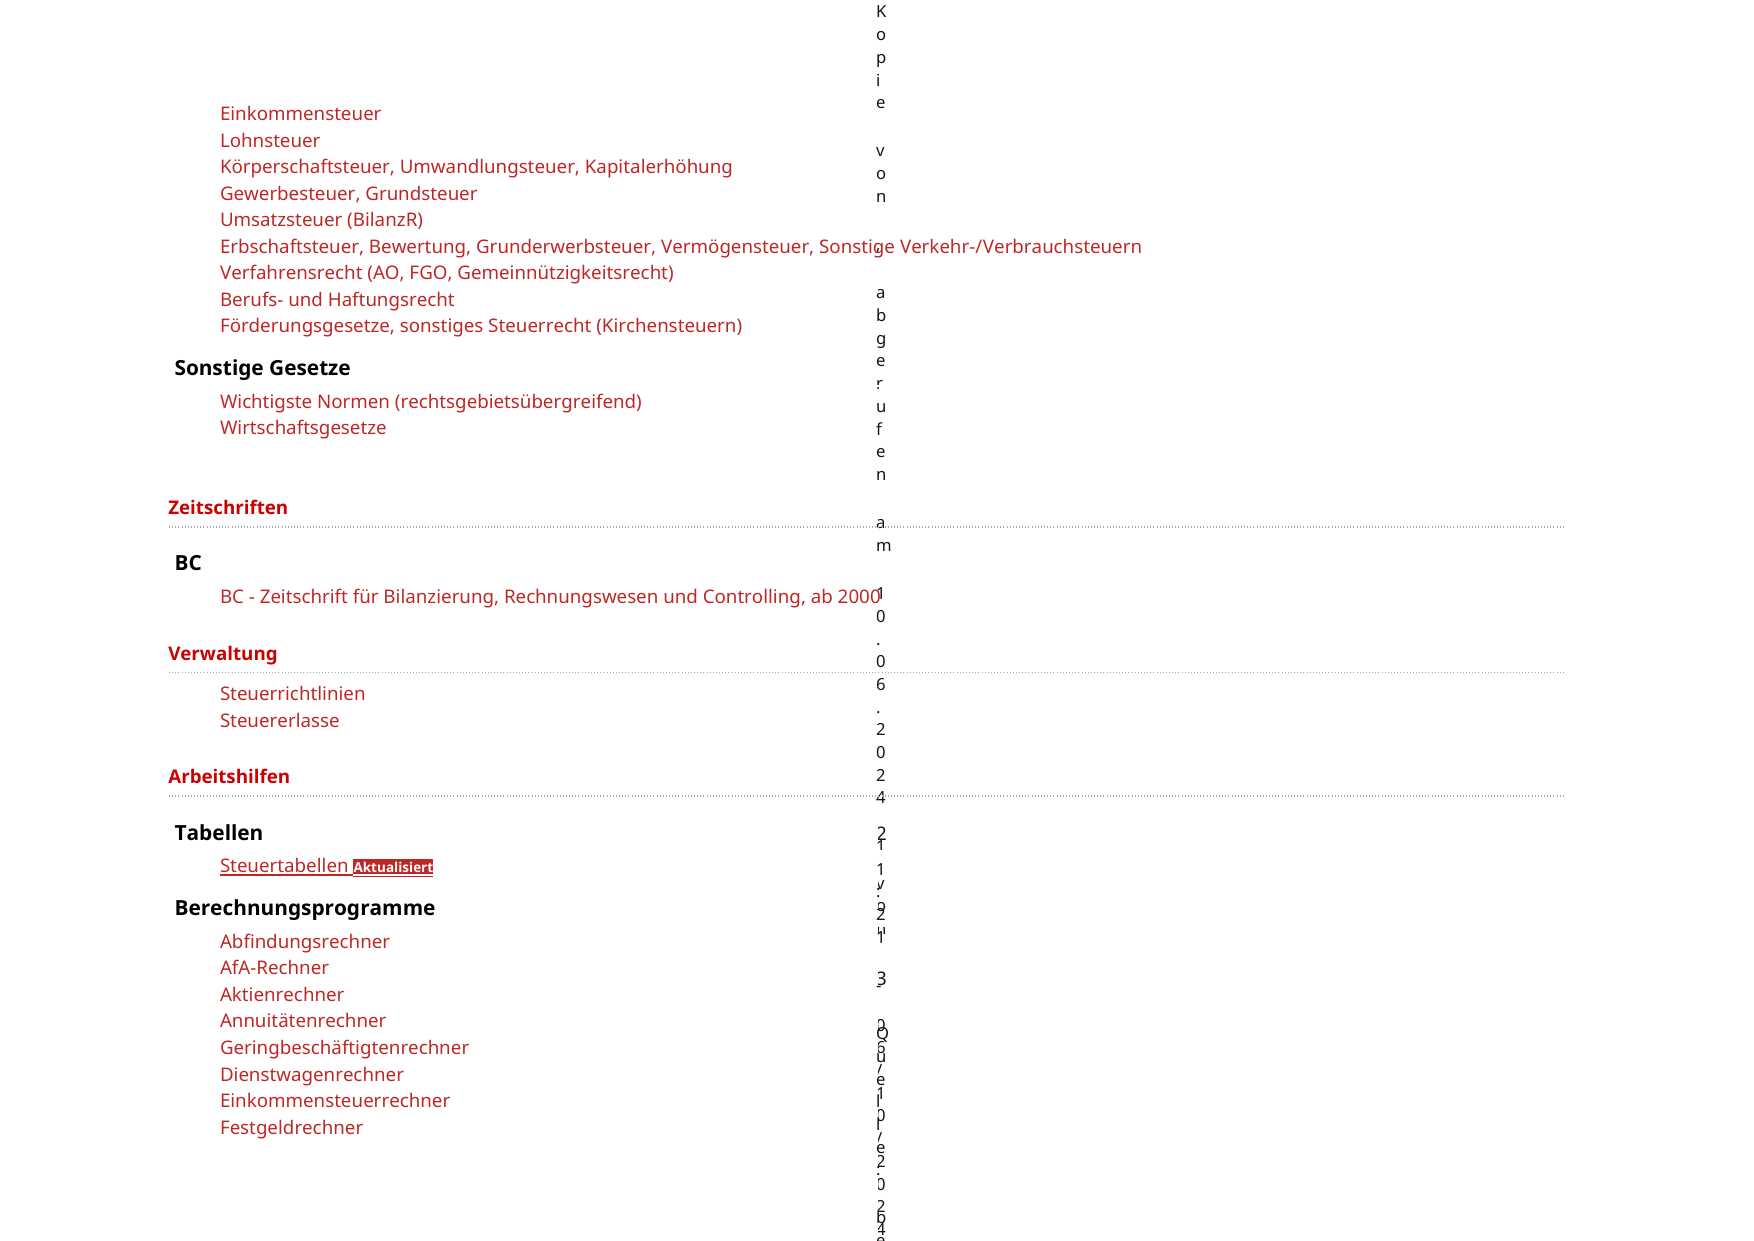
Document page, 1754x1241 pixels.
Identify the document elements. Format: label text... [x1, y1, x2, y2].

text Erbschaftsteuer, Bewertung, Grunderwerbsteuer, Vermögensteuer, Sonstige Verkehr-/​Verbrauchsteuern [199, 232, 1566, 259]
text BC [168, 534, 1564, 581]
text Sonstige Gesetze [168, 338, 1564, 385]
text Tabellen [168, 803, 1564, 850]
text Einkommensteuerrechner [199, 1086, 1566, 1113]
text Umsatzsteuer (BilanzR) [199, 206, 1566, 232]
text Steuererlasse [199, 706, 1566, 733]
text BC - Zeitschrift für Bilanzierung, Rechnungswesen und Controlling, ab 2000 [220, 583, 1566, 609]
text Arbeitshilfen [168, 756, 1564, 797]
text Geringbeschäftigtenrechner [199, 1033, 1566, 1060]
text Körperschaftsteuer, Umwandlungsteuer, Kapitalerhöhung [199, 152, 1566, 179]
text Annuitätenrechner [199, 1007, 1566, 1033]
text Lohnsteuer [199, 126, 1566, 152]
text Verwaltung [168, 633, 1564, 673]
text Dienstwagenrechner [199, 1060, 1566, 1086]
text Abfindungsrechner [220, 927, 1566, 954]
text Aktienrechner [199, 980, 1566, 1007]
text Steuerrichtlinien [199, 679, 1566, 706]
text Festgeldrechner [199, 1113, 1566, 1139]
text Wirtschaftsgesetze [199, 414, 1566, 440]
text Gewerbesteuer, Grundsteuer [199, 179, 1566, 206]
text Verfahrensrecht (AO, FGO, Gemeinnützigkeitsrecht) [199, 259, 1566, 285]
text Einkommensteuer [220, 99, 1566, 126]
text Wichtigste Normen (rechtsgebietsübergreifend) [220, 387, 1566, 414]
text Steuertabellen Aktualisiert [220, 852, 1566, 878]
text Zeitschriften [168, 487, 1564, 528]
text Berechnungsprogramme [168, 878, 1564, 925]
text AfA-Rechner [199, 954, 1566, 980]
text Förderungsgesetze, sonstiges Steuerrecht (Kirchensteuern) [199, 312, 1566, 338]
text Berufs- und Haftungsrecht [199, 285, 1566, 312]
